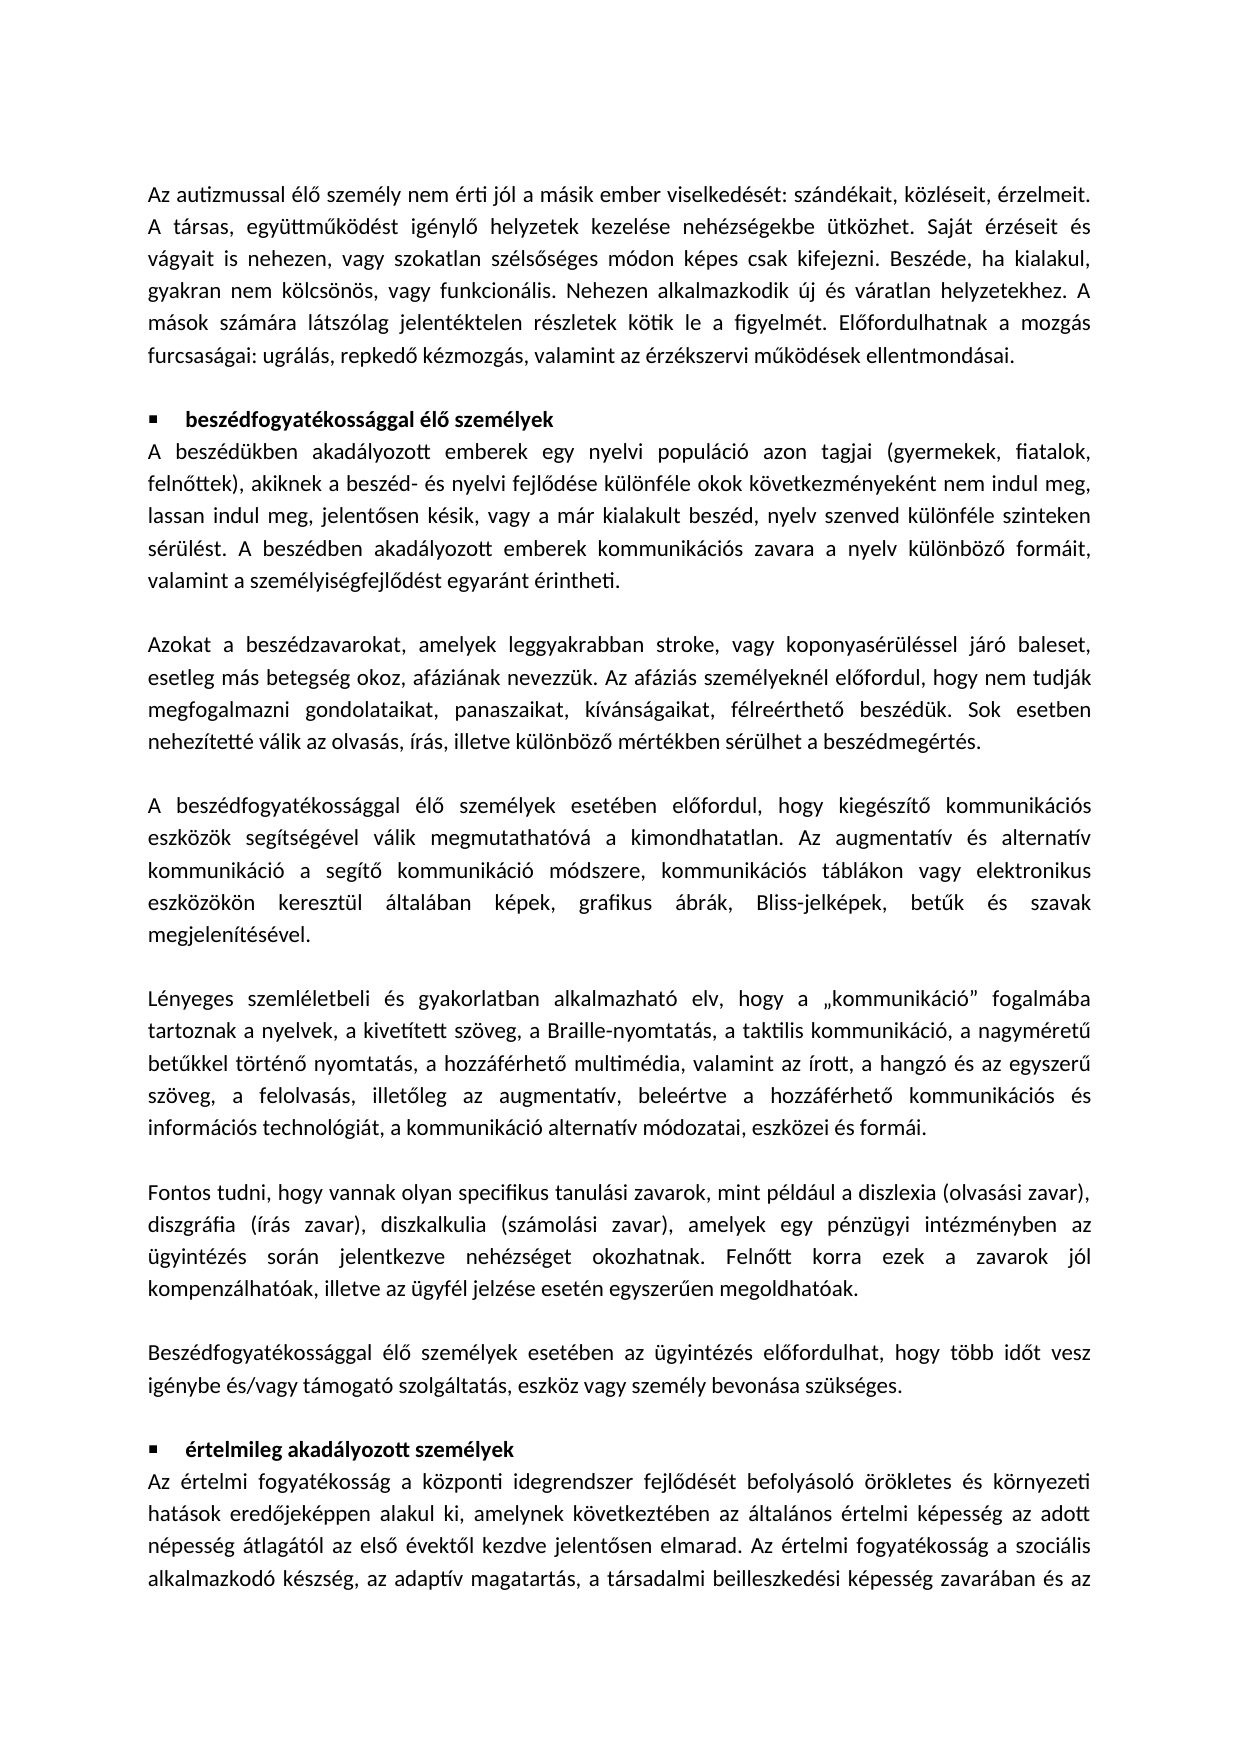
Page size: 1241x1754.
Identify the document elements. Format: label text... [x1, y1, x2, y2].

text Az autizmussal élő személy nem érti jól a másik ember viselkedését: szándékait, közléseit, érzelmeit. A társas, együttműködést igénylő helyzetek kezelése nehézségekbe ütközhet. Saját érzéseit és vágyait is nehezen, vagy szokatlan szélsőséges módon képes csak kifejezni. Beszéde, ha kialakul, gyakran nem kölcsönös, vagy funkcionális. Nehezen alkalmazkodik új és váratlan helyzetekhez. A mások számára látszólag jelentéktelen részletek kötik le a figyelmét. Előfordulhatnak a mozgás furcsaságai: ugrálás, repkedő kézmozgás, valamint az érzékszervi működések ellentmondásai. [148, 180, 1093, 369]
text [148, 1467, 1093, 1592]
list értelmileg akadályozott személyek [148, 1435, 1093, 1463]
text Fontos tudni, hogy vannak olyan specifikus tanulási zavarok, mint például a diszlexia (olvasási zavar), diszgráfia (írás zavar), diszkalkulia (számolási zavar), amelyek egy pénzügyi intézményben az ügyintézés során jelentkezve nehézséget okozhatnak. Felnőtt korra ezek a zavarok jól kompenzálhatóak, illetve az ügyfél jelzése esetén egyszerűen megoldhatóak. [148, 1178, 1093, 1302]
text Lényeges szemléletbeli és gyakorlatban alkalmazható elv, hogy a „kommunikáció” fogalmába tartoznak a nyelvek, a kivetített szöveg, a Braille-nyomtatás, a taktilis kommunikáció, a nagyméretű betűkkel történő nyomtatás, a hozzáférhető multimédia, valamint az írott, a hangzó és az egyszerű szöveg, a felolvasás, illetőleg az augmentatív, beleértve a hozzáférhető kommunikációs és információs technológiát, a kommunikáció alternatív módozatai, eszközei és formái. [148, 984, 1093, 1141]
list beszédfogyatékossággal élő személyek [148, 405, 1093, 433]
text A beszédükben akadályozott emberek egy nyelvi populáció azon tagjai (gyermekek, fiatalok, felnőttek), akiknek a beszéd- és nyelvi fejlődése különféle okok következményeként nem indul meg, lassan indul meg, jelentősen késik, vagy a már kialakult beszéd, nyelv szenved különféle szinteken sérülést. A beszédben akadályozott emberek kommunikációs zavara a nyelv különböző formáit, valamint a személyiségfejlődést egyaránt érintheti. [148, 437, 1093, 594]
text Azokat a beszédzavarokat, amelyek leggyakrabban stroke, vagy koponyasérüléssel járó baleset, esetleg más betegség okoz, afáziának nevezzük. Az afáziás személyeknél előfordul, hogy nem tudják megfogalmazni gondolataikat, panaszaikat, kívánságaikat, félreérthető beszédük. Sok esetben nehezítetté válik az olvasás, írás, illetve különböző mértékben sérülhet a beszédmegértés. [148, 630, 1093, 755]
text A beszédfogyatékossággal élő személyek esetében előfordul, hogy kiegészítő kommunikációs eszközök segítségével válik megmutathatóvá a kimondhatatlan. Az augmentatív és alternatív kommunikáció a segítő kommunikáció módszere, kommunikációs táblákon vagy elektronikus eszközökön keresztül általában képek, grafikus ábrák, Bliss-jelképek, betűk és szavak megjelenítésével. [148, 791, 1093, 948]
text Beszédfogyatékossággal élő személyek esetében az ügyintézés előfordulhat, hogy több időt vesz igénybe és/vagy támogató szolgáltatás, eszköz vagy személy bevonása szükséges. [148, 1338, 1093, 1399]
